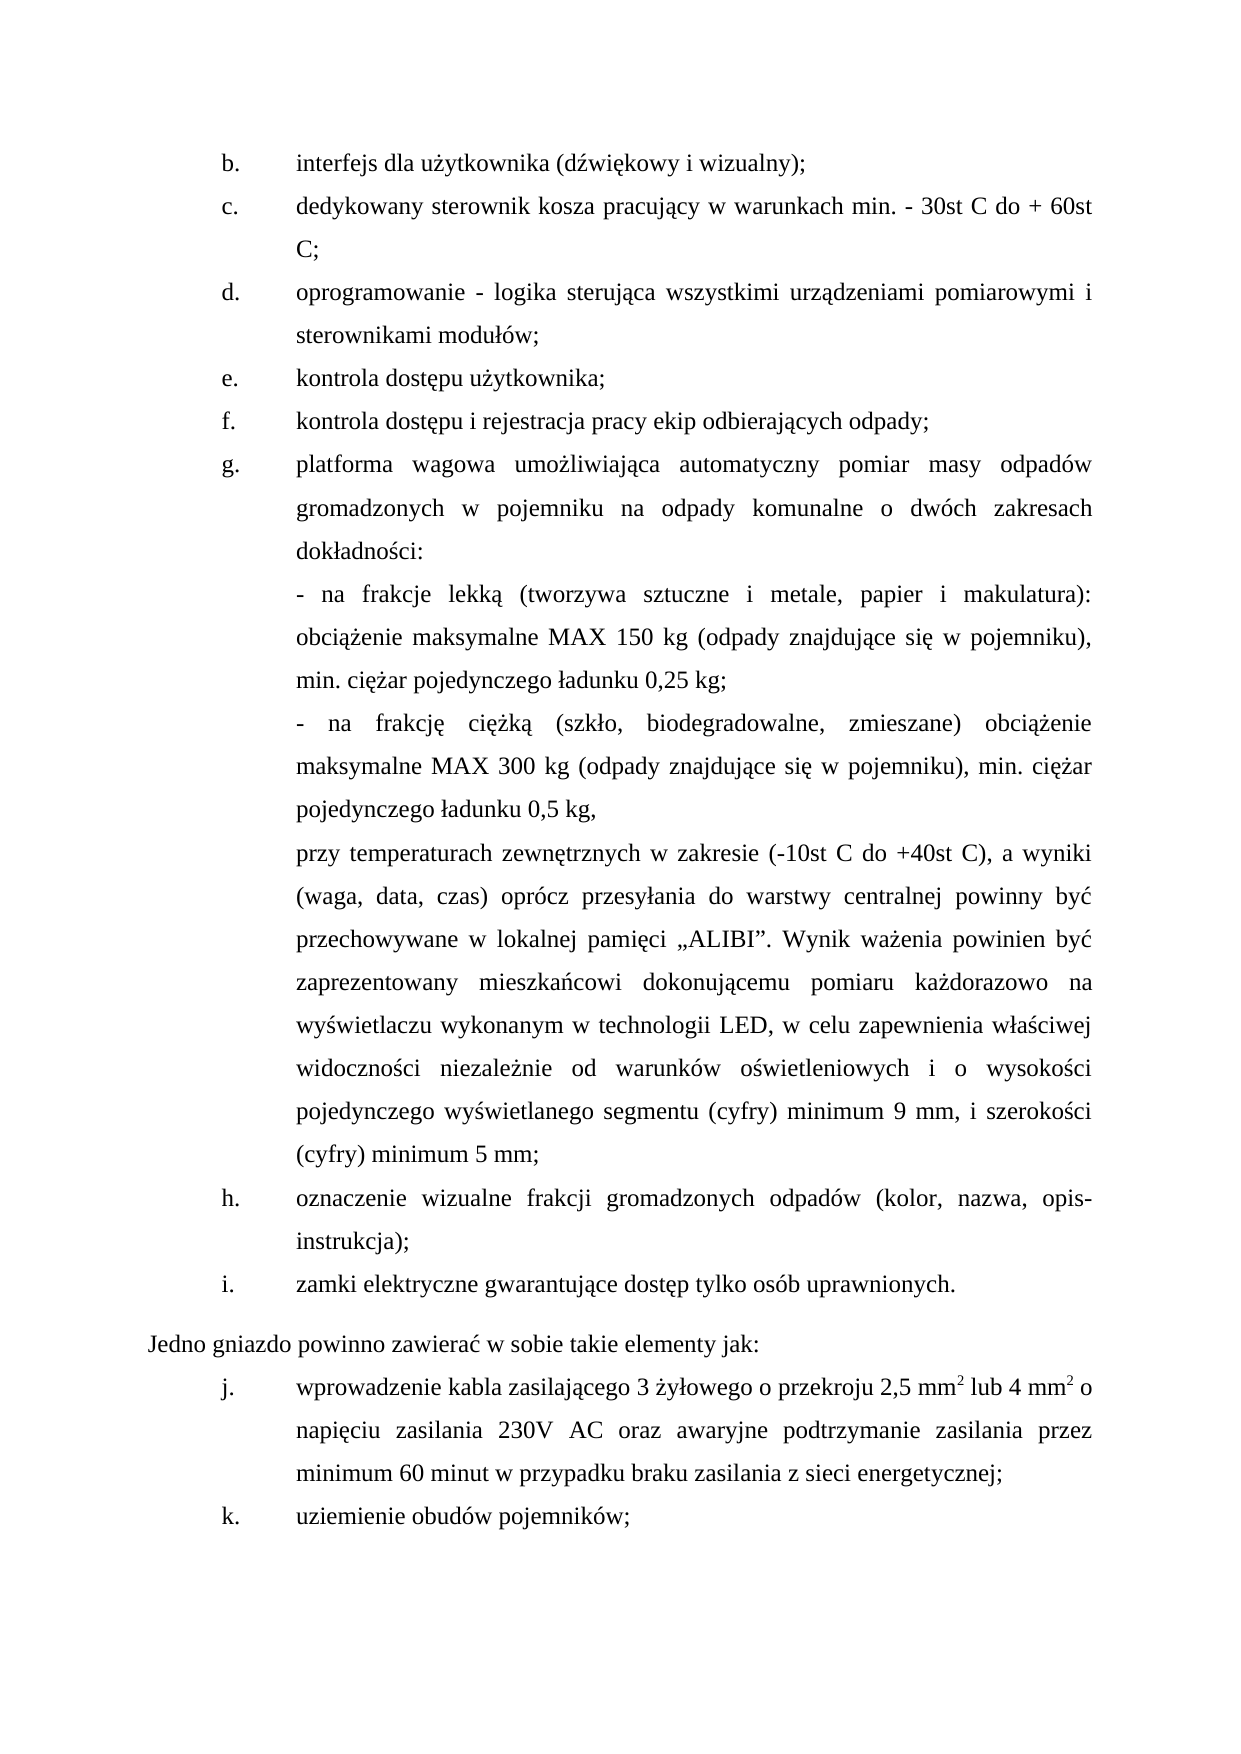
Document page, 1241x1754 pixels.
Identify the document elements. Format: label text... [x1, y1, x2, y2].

list oznaczenie wizualne frakcji gromadzonych odpadów (kolor, nazwa, opis-instrukcja); [221, 1183, 1093, 1254]
list oprogramowanie - logika sterująca wszystkimi urządzeniami pomiarowymi i sterownikami modułów; [221, 277, 1093, 349]
list przy temperaturach zewnętrznych w zakresie (-10st C do +40st C), a wyniki (waga, data, czas) oprócz przesyłania do warstwy centralnej powinny być przechowywane w lokalnej pamięci „ALIBI”. Wynik ważenia powinien być zaprezentowany mieszkańcowi dokonującemu pomiaru każdorazowo na wyświetlaczu wykonanym w technologii LED, w celu zapewnienia właściwej widoczności niezależnie od warunków oświetleniowych i o wysokości pojedynczego wyświetlanego segmentu (cyfry) minimum 9 mm, i szerokości (cyfry) minimum 5 mm; [296, 838, 1093, 1168]
list kontrola dostępu i rejestracja pracy ekip odbierających odpady; [221, 406, 1093, 435]
list kontrola dostępu użytkownika; [221, 363, 1093, 392]
list - na frakcje lekką (tworzywa sztuczne i metale, papier i makulatura): obciążenie maksymalne MAX 150 kg (odpady znajdujące się w pojemniku), min. ciężar pojedynczego ładunku 0,25 kg; [296, 579, 1093, 694]
list uziemienie obudów pojemników; [221, 1501, 1093, 1530]
list wprowadzenie kabla zasilającego 3 żyłowego o przekroju 2,5 mm2 lub 4 mm2 o napięciu zasilania 230V AC oraz awaryjne podtrzymanie zasilania przez minimum 60 minut w przypadku braku zasilania z sieci energetycznej; [221, 1372, 1093, 1487]
list platforma wagowa umożliwiająca automatyczny pomiar masy odpadów gromadzonych w pojemniku na odpady komunalne o dwóch zakresach dokładności: [221, 449, 1093, 564]
text Jedno gniazdo powinno zawierać w sobie takie elementy jak: [148, 1329, 1093, 1357]
list zamki elektryczne gwarantujące dostęp tylko osób uprawnionych. [221, 1269, 1093, 1298]
list dedykowany sterownik kosza pracujący w warunkach min. - 30st C do + 60st C; [221, 191, 1093, 263]
list - na frakcję ciężką (szkło, biodegradowalne, zmieszane) obciążenie maksymalne MAX 300 kg (odpady znajdujące się w pojemniku), min. ciężar pojedynczego ładunku 0,5 kg, [296, 708, 1093, 823]
list interfejs dla użytkownika (dźwiękowy i wizualny); [221, 148, 1093, 176]
